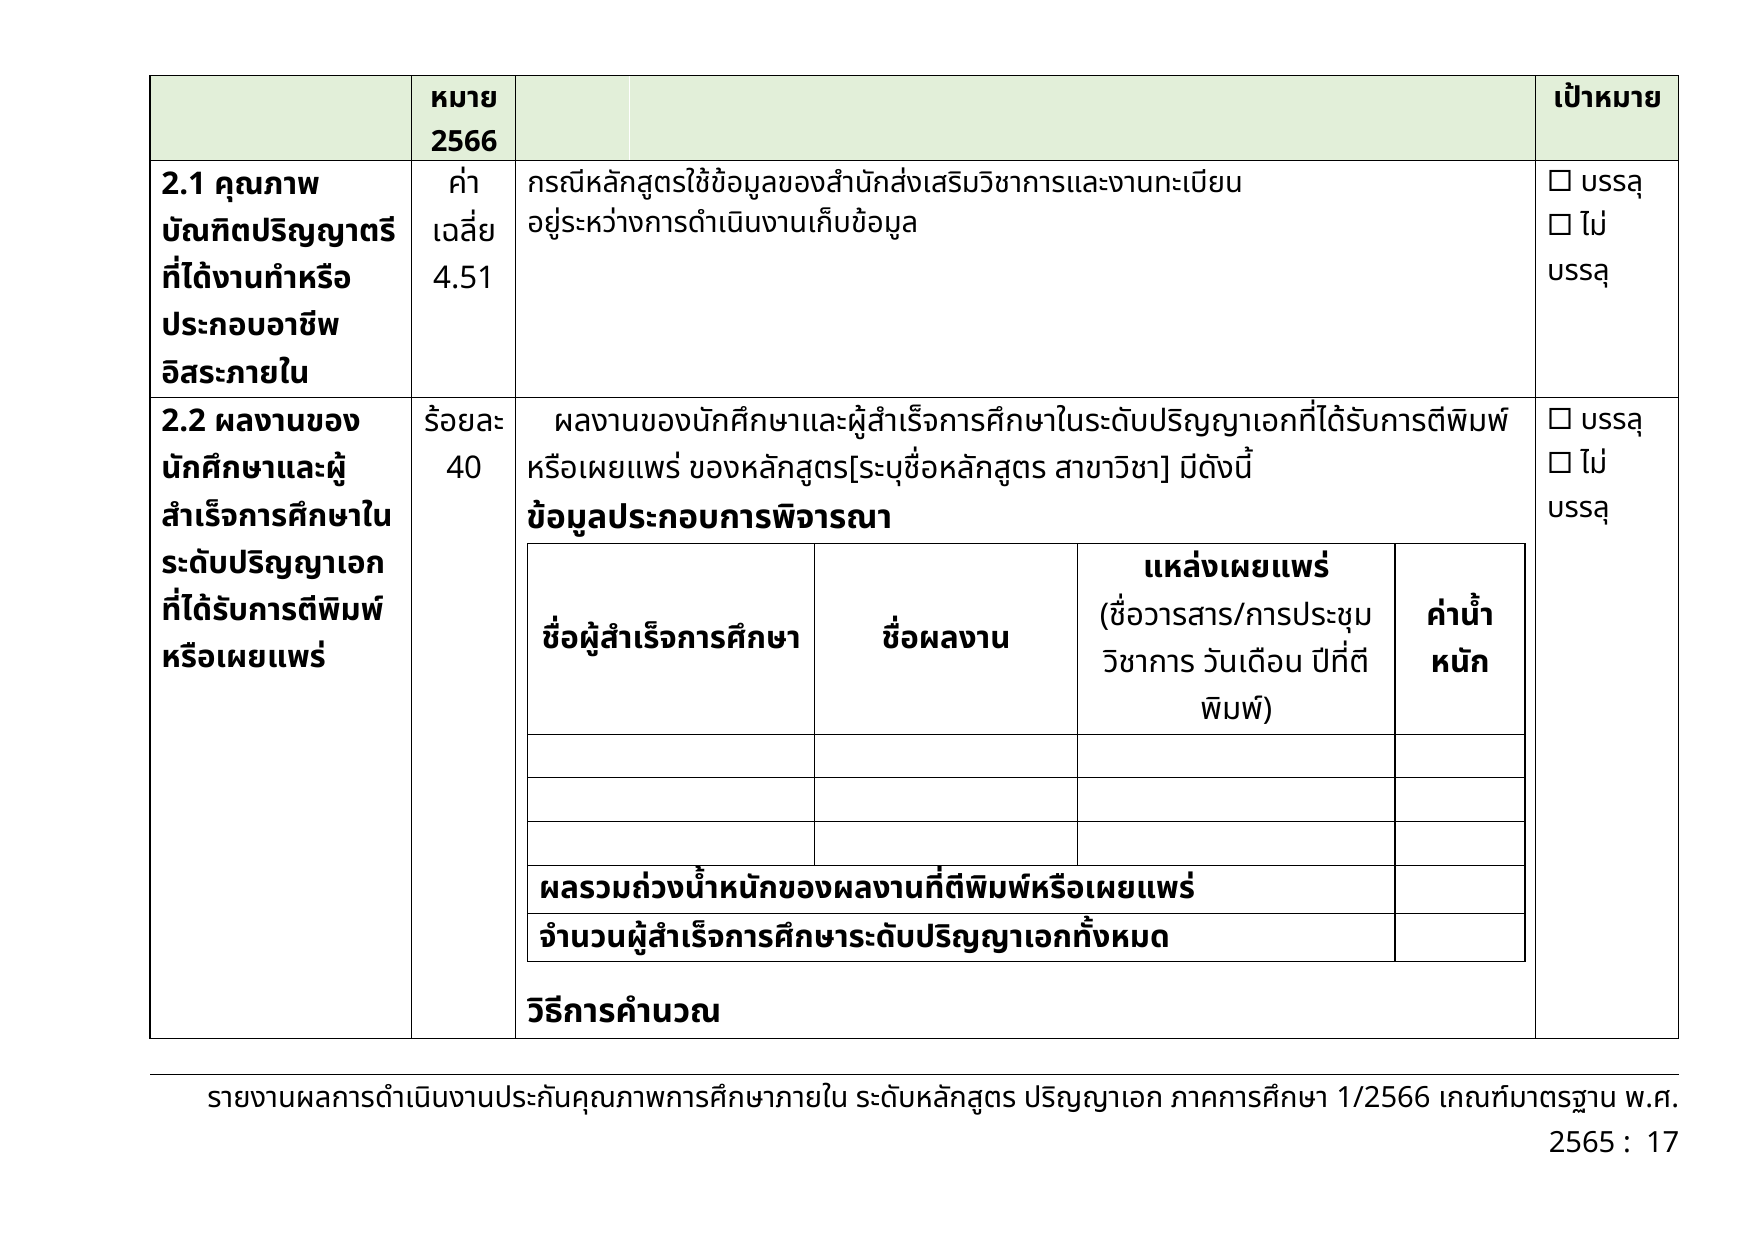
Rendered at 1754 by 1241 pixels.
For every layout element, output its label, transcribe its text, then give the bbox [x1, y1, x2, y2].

table_header ตัวบ่งชี้ [151, 76, 411, 160]
table_header ผลการดำเนินงาน [630, 76, 1535, 160]
table_cell บรรลุ ไม่บรรลุ [1536, 161, 1678, 397]
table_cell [151, 398, 411, 1037]
table_cell ค่าเฉลี่ย 4.51 [412, 161, 515, 397]
table_cell 2.1 คุณภาพบัณฑิตปริญญาตรีที่ได้งานทำหรือประกอบอาชีพอิสระภายใน [151, 161, 411, 397]
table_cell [516, 398, 1535, 1037]
table_header เป้าหมาย 2566 [412, 76, 515, 160]
table_header การบรรลุเป้าหมาย [1536, 76, 1678, 160]
table_cell กรณีหลักสูตรใช้ข้อมูลของสำนักส่งเสริมวิชาการและงานทะเบียน อยู่ระหว่างการดำเนินงานเก็บข้อมูล [516, 161, 1535, 397]
table_header [516, 76, 629, 160]
table_cell บรรลุ ไม่บรรลุ [1536, 398, 1678, 1037]
table_cell ร้อยละ 40 [412, 398, 515, 1037]
